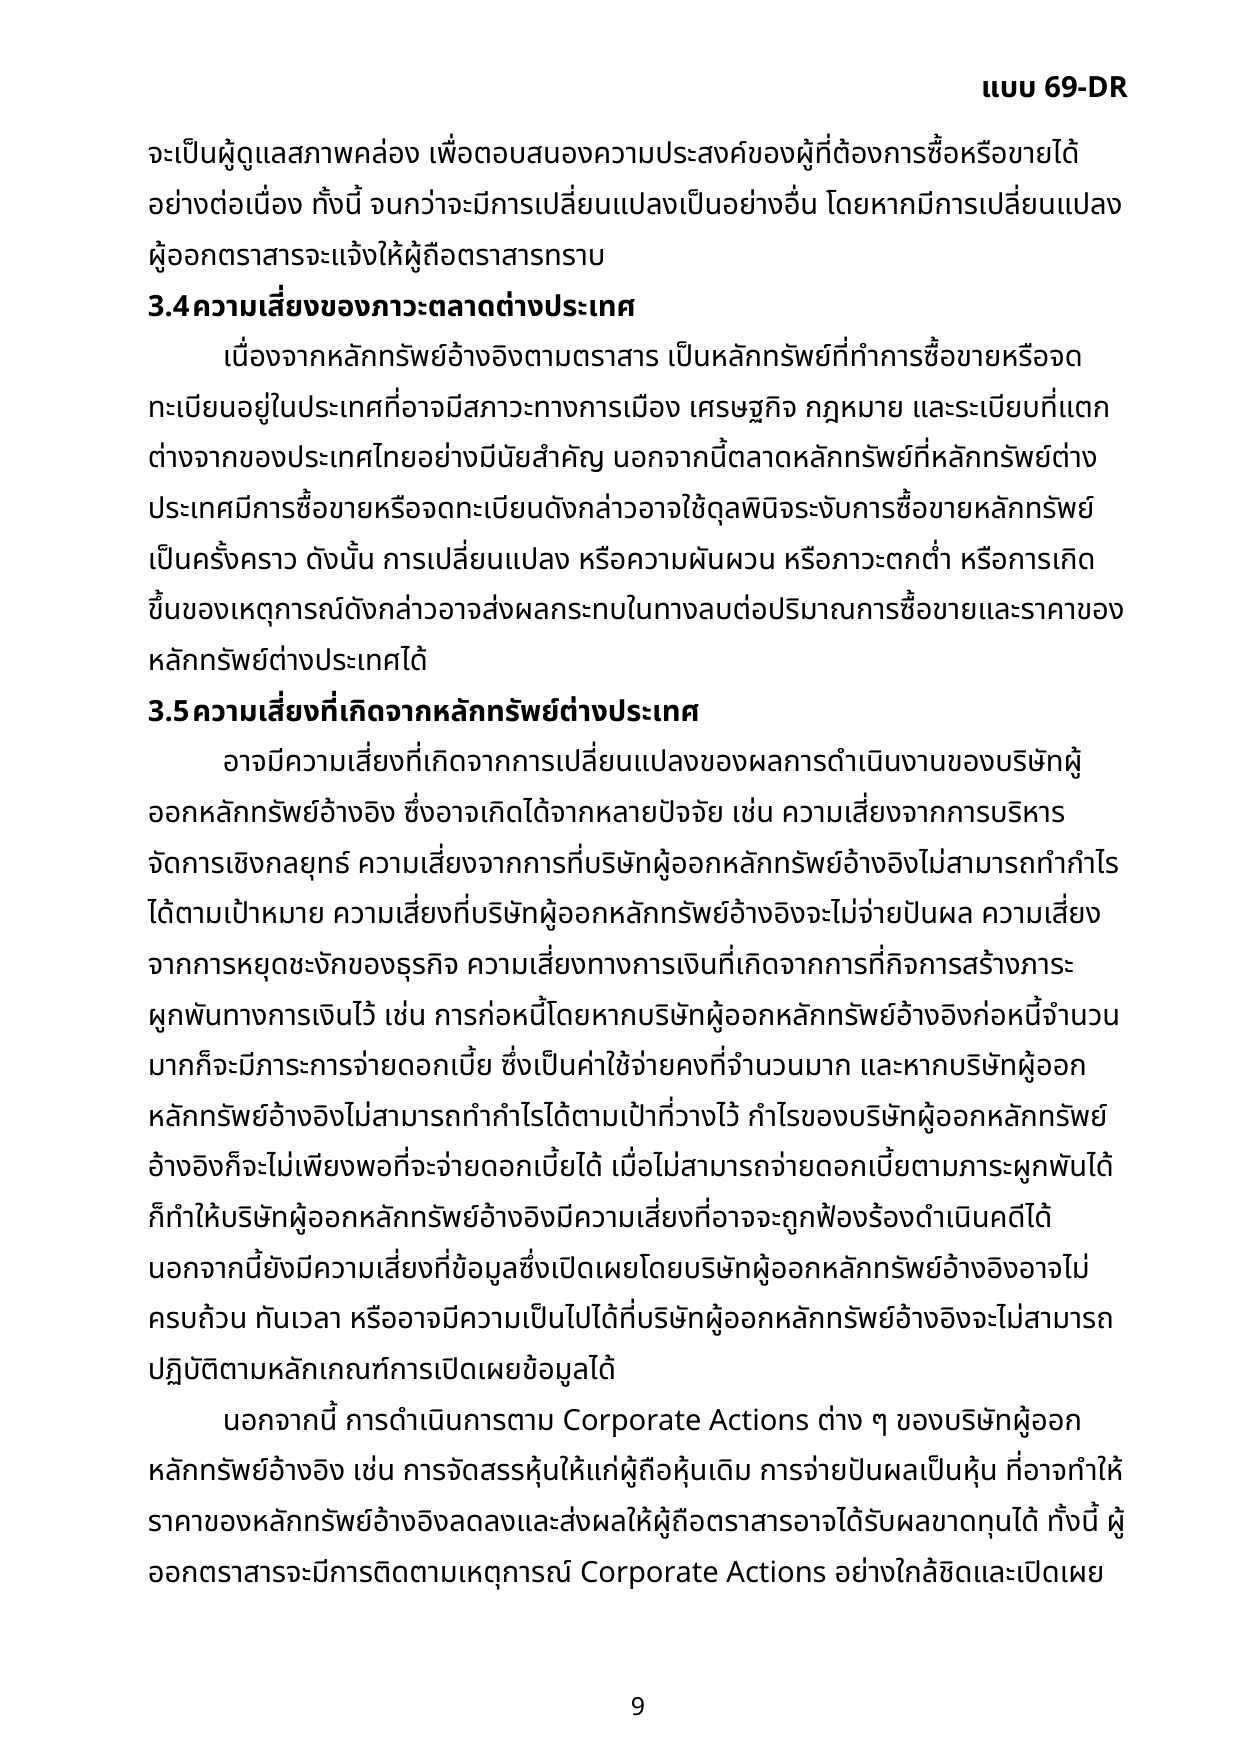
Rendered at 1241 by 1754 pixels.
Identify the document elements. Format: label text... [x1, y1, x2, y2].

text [148, 133, 1128, 278]
list ความเสี่ยงของภาวะตลาดต่างประเทศ [148, 285, 1128, 329]
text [148, 1399, 1128, 1595]
list ความเสี่ยงที่เกิดจากหลักทรัพย์ต่างประเทศ [148, 690, 1128, 734]
text อาจมีความเสี่ยงที่เกิดจากการเปลี่ยนแปลงของผลการดำเนินงานของบริษัทผู้ออกหลักทรัพย์อ้างอิง ซึ่งอาจเกิดได้จากหลายปัจจัย เช่น ความเสี่ยงจากการบริหารจัดการเชิงกลยุทธ์ ความเสี่ยงจากการที่บริษัทผู้ออกหลักทรัพย์อ้างอิงไม่สามารถทำกำไรได้ตามเป้าหมาย ความเสี่ยงที่บริษัทผู้ออกหลักทรัพย์อ้างอิงจะไม่จ่ายปันผล ความเสี่ยงจากการหยุดชะงักของธุรกิจ ความเสี่ยงทางการเงินที่เกิดจากการที่กิจการสร้างภาระผูกพันทางการเงินไว้ เช่น การก่อหนี้โดยหากบริษัทผู้ออกหลักทรัพย์อ้างอิงก่อหนี้จำนวนมากก็จะมีภาระการจ่ายดอกเบี้ย ซึ่งเป็นค่าใช้จ่ายคงที่จำนวนมาก และหากบริษัทผู้ออกหลักทรัพย์อ้างอิงไม่สามารถทำกำไรได้ตามเป้าที่วางไว้ กำไรของบริษัทผู้ออกหลักทรัพย์อ้างอิงก็จะไม่เพียงพอที่จะจ่ายดอกเบี้ยได้ เมื่อไม่สามารถจ่ายดอกเบี้ยตามภาระผูกพันได้ ก็ทำให้บริษัทผู้ออกหลักทรัพย์อ้างอิงมีความเสี่ยงที่อาจจะถูกฟ้องร้องดำเนินคดีได้ นอกจากนี้ยังมีความเสี่ยงที่ข้อมูลซึ่งเปิดเผยโดยบริษัทผู้ออกหลักทรัพย์อ้างอิงอาจไม่ครบถ้วน ทันเวลา หรืออาจมีความเป็นไปได้ที่บริษัทผู้ออกหลักทรัพย์อ้างอิงจะไม่สามารถปฏิบัติตามหลักเกณฑ์การเปิดเผยข้อมูลได้ [148, 741, 1128, 1392]
text เนื่องจากหลักทรัพย์อ้างอิงตามตราสาร เป็นหลักทรัพย์ที่ทำการซื้อขายหรือจดทะเบียนอยู่ในประเทศที่อาจมีสภาวะทางการเมือง เศรษฐกิจ กฎหมาย และระเบียบที่แตกต่างจากของประเทศไทยอย่างมีนัยสำคัญ นอกจากนี้ตลาดหลักทรัพย์ที่หลักทรัพย์ต่างประเทศมีการซื้อขายหรือจดทะเบียนดังกล่าวอาจใช้ดุลพินิจระงับการซื้อขายหลักทรัพย์เป็นครั้งคราว ดังนั้น การเปลี่ยนแปลง หรือความผันผวน หรือภาวะตกต่ำ หรือการเกิดขึ้นของเหตุการณ์ดังกล่าวอาจส่งผลกระทบในทางลบต่อปริมาณการซื้อขายและราคาของหลักทรัพย์ต่างประเทศได้ [148, 336, 1128, 683]
